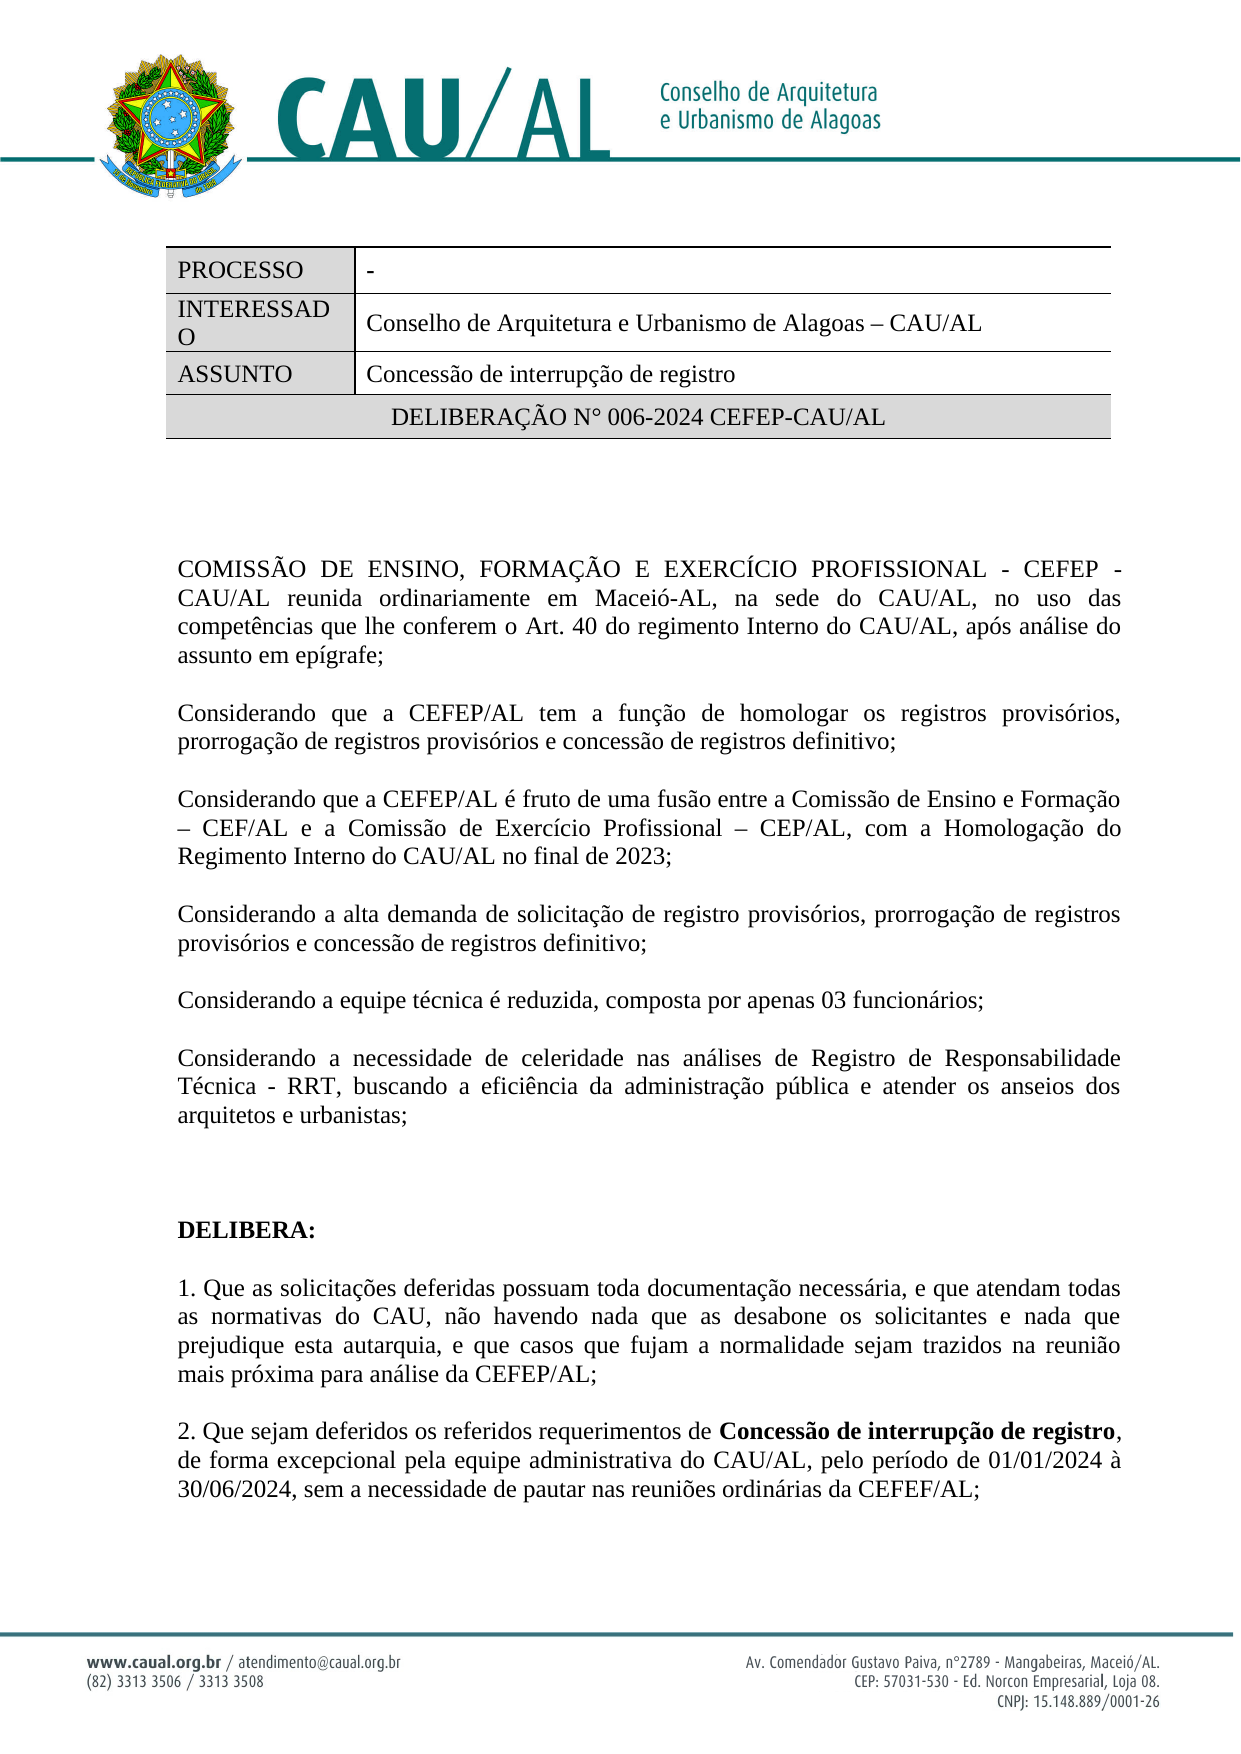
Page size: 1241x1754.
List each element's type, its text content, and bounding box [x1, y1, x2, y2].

table_header PROCESSO [166, 248, 354, 293]
text DELIBERA: [177, 1215, 1122, 1244]
text 1. Que as solicitações deferidas possuam toda documentação necessária, e que atendam todas as normativas do CAU, não havendo nada que as desabone os solicitantes e nada que prejudique esta autarquia, e que casos que fujam a normalidade sejam trazidos na reunião mais próxima para análise da CEFEP/AL; [177, 1273, 1122, 1388]
table_cell Concessão de interrupção de registro [356, 352, 1111, 394]
picture [0, 50, 1241, 202]
table_cell ASSUNTO [166, 352, 354, 394]
text Considerando a equipe técnica é reduzida, composta por apenas 03 funcionários; [177, 985, 1122, 1014]
text Considerando que a CEFEP/AL tem a função de homologar os registros provisórios, prorrogação de registros provisórios e concessão de registros definitivo; [177, 698, 1122, 755]
table_cell Conselho de Arquitetura e Urbanismo de Alagoas – CAU/AL [356, 294, 1111, 351]
text Considerando que a CEFEP/AL é fruto de uma fusão entre a Comissão de Ensino e Formação – CEF/AL e a Comissão de Exercício Profissional – CEP/AL, com a Homologação do Regimento Interno do CAU/AL no final de 2023; [177, 784, 1122, 870]
text Considerando a alta demanda de solicitação de registro provisórios, prorrogação de registros provisórios e concessão de registros definitivo; [177, 899, 1122, 956]
table_cell DELIBERAÇÃO N° 006-2024 CEFEP-CAU/AL [166, 395, 1111, 438]
text COMISSÃO DE ENSINO, FORMAÇÃO E EXERCÍCIO PROFISSIONAL - CEFEP - CAU/AL reunida ordinariamente em Maceió-AL, na sede do CAU/AL, no uso das competências que lhe conferem o Art. 40 do regimento Interno do CAU/AL, após análise do assunto em epígrafe; [177, 554, 1122, 669]
text 2. Que sejam deferidos os referidos requerimentos de Concessão de interrupção de registro, de forma excepcional pela equipe administrativa do CAU/AL, pelo período de 01/01/2024 à 30/06/2024, sem a necessidade de pautar nas reuniões ordinárias da CEFEF/AL; [177, 1416, 1122, 1503]
text Considerando a necessidade de celeridade nas análises de Registro de Responsabilidade Técnica - RRT, buscando a eficiência da administração pública e atender os anseios dos arquitetos e urbanistas; [177, 1043, 1122, 1129]
table_header - [356, 248, 1111, 293]
picture [0, 1632, 1234, 1711]
table_cell INTERESSADO [166, 294, 354, 351]
